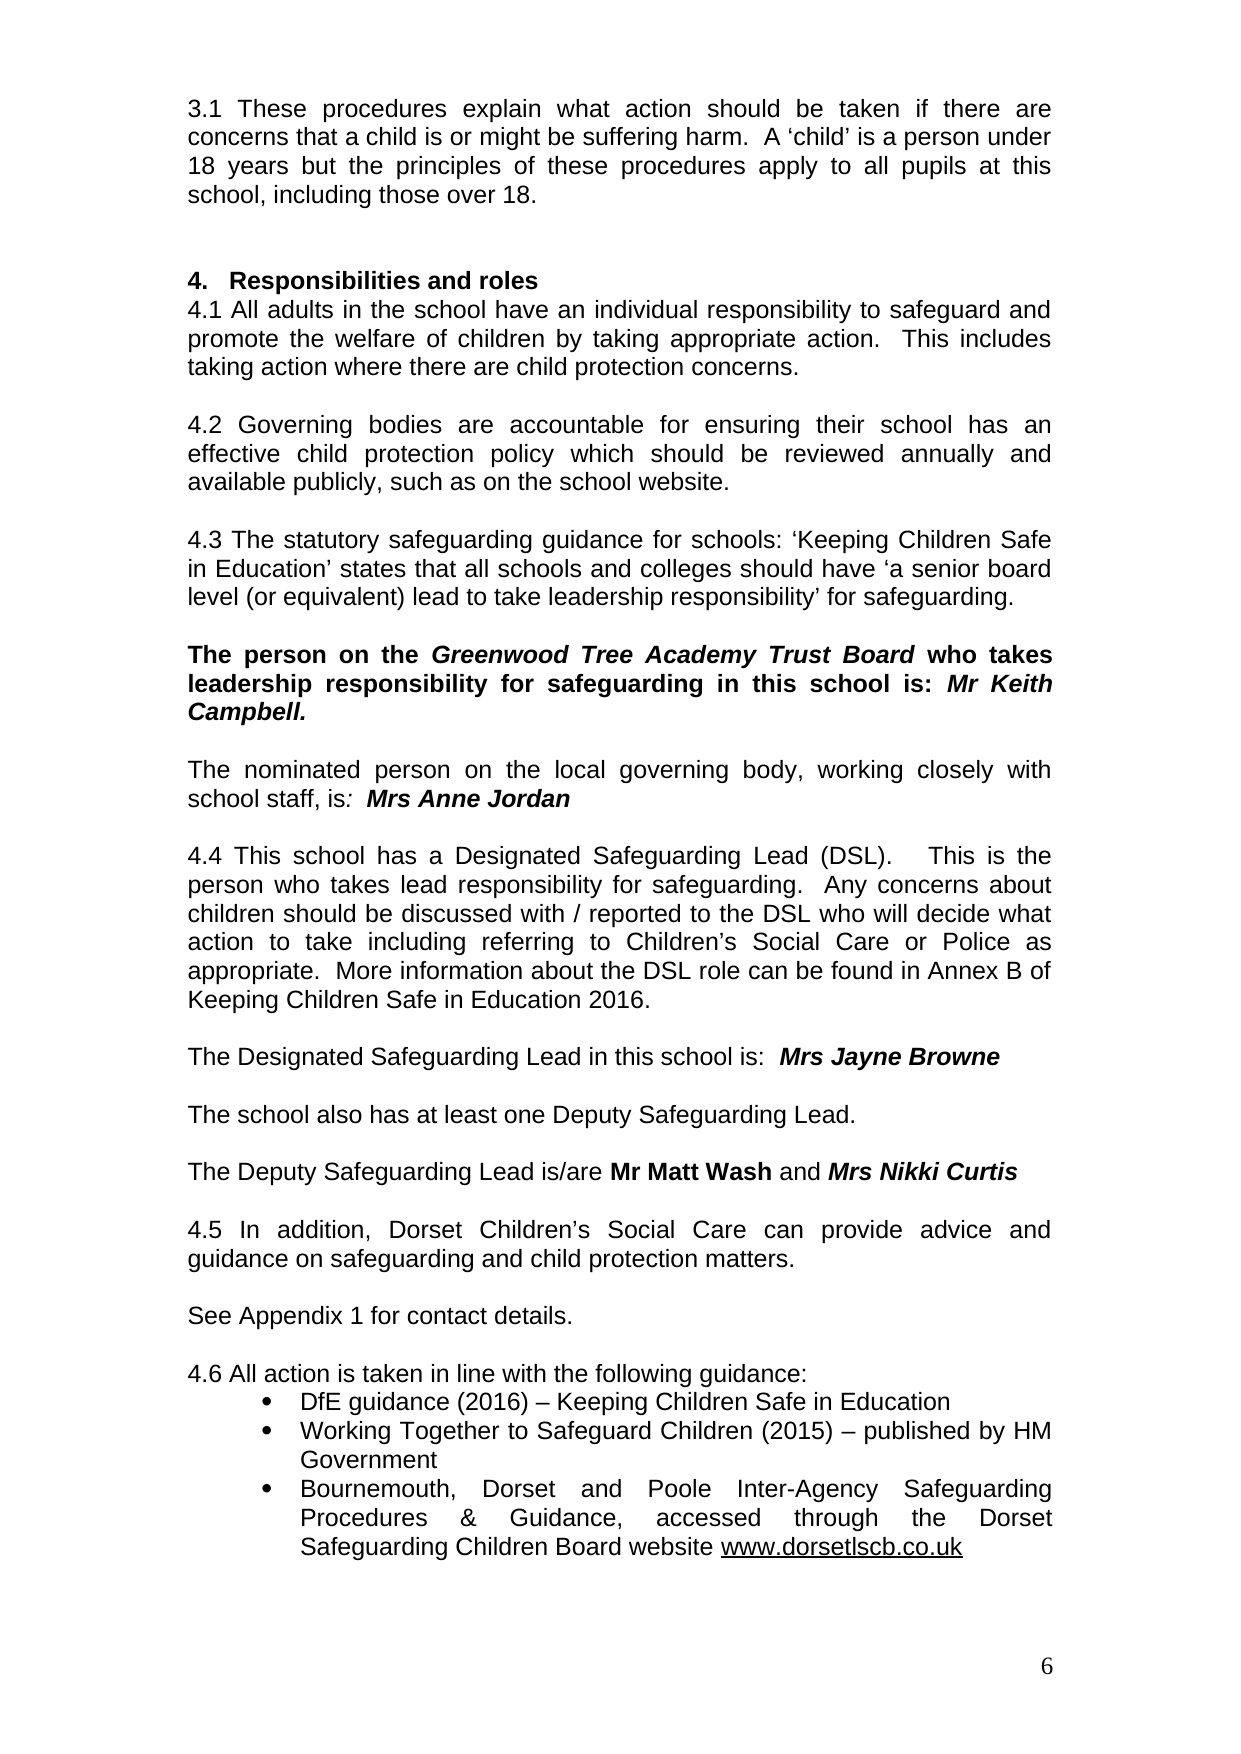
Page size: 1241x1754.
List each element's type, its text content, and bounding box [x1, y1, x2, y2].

text The Deputy Safeguarding Lead is/are Mr Matt Wash and Mrs Nikki Curtis [187, 1157, 1053, 1186]
list Bournemouth, Dorset and Poole Inter-Agency Safeguarding Procedures & Guidance, accessed through the Dorset Safeguarding Children Board website www.dorsetlscb.co.uk [262, 1474, 1053, 1560]
text The person on the Greenwood Tree Academy Trust Board who takes leadership responsibility for safeguarding in this school is: Mr Keith Campbell. [187, 640, 1053, 726]
text 4.1 All adults in the school have an individual responsibility to safeguard and promote the welfare of children by taking appropriate action. This includes taking action where there are child protection concerns. [187, 295, 1053, 381]
text 4. Responsibilities and roles [187, 266, 1053, 295]
list Working Together to Safeguard Children (2015) – published by HM Government [262, 1416, 1053, 1474]
list DfE guidance (2016) – Keeping Children Safe in Education [262, 1387, 1053, 1416]
text The nominated person on the local governing body, working closely with school staff, is: Mrs Anne Jordan [187, 755, 1053, 812]
text See Appendix 1 for contact details. [187, 1301, 1053, 1330]
text 4.6 All action is taken in line with the following guidance: [187, 1359, 1053, 1387]
text The school also has at least one Deputy Safeguarding Lead. [187, 1100, 1053, 1129]
text 4.2 Governing bodies are accountable for ensuring their school has an effective child protection policy which should be reviewed annually and available publicly, such as on the school website. [187, 410, 1053, 496]
text 4.4 This school has a Designated Safeguarding Lead (DSL). This is the person who takes lead responsibility for safeguarding. Any concerns about children should be discussed with / reported to the DSL who will decide what action to take including referring to Children’s Social Care or Police as appropriate. More information about the DSL role can be found in Annex B of Keeping Children Safe in Education 2016. [187, 841, 1053, 1014]
text 3.1 These procedures explain what action should be taken if there are concerns that a child is or might be suffering harm. A ‘child’ is a person under 18 years but the principles of these procedures apply to all pupils at this school, including those over 18. [187, 94, 1053, 209]
text 4.3 The statutory safeguarding guidance for schools: ‘Keeping Children Safe in Education’ states that all schools and colleges should have ‘a senior board level (or equivalent) lead to take leadership responsibility’ for safeguarding. [187, 525, 1053, 611]
text The Designated Safeguarding Lead in this school is: Mrs Jayne Browne [187, 1042, 1053, 1071]
text 4.5 In addition, Dorset Children’s Social Care can provide advice and guidance on safeguarding and child protection matters. [187, 1215, 1053, 1272]
